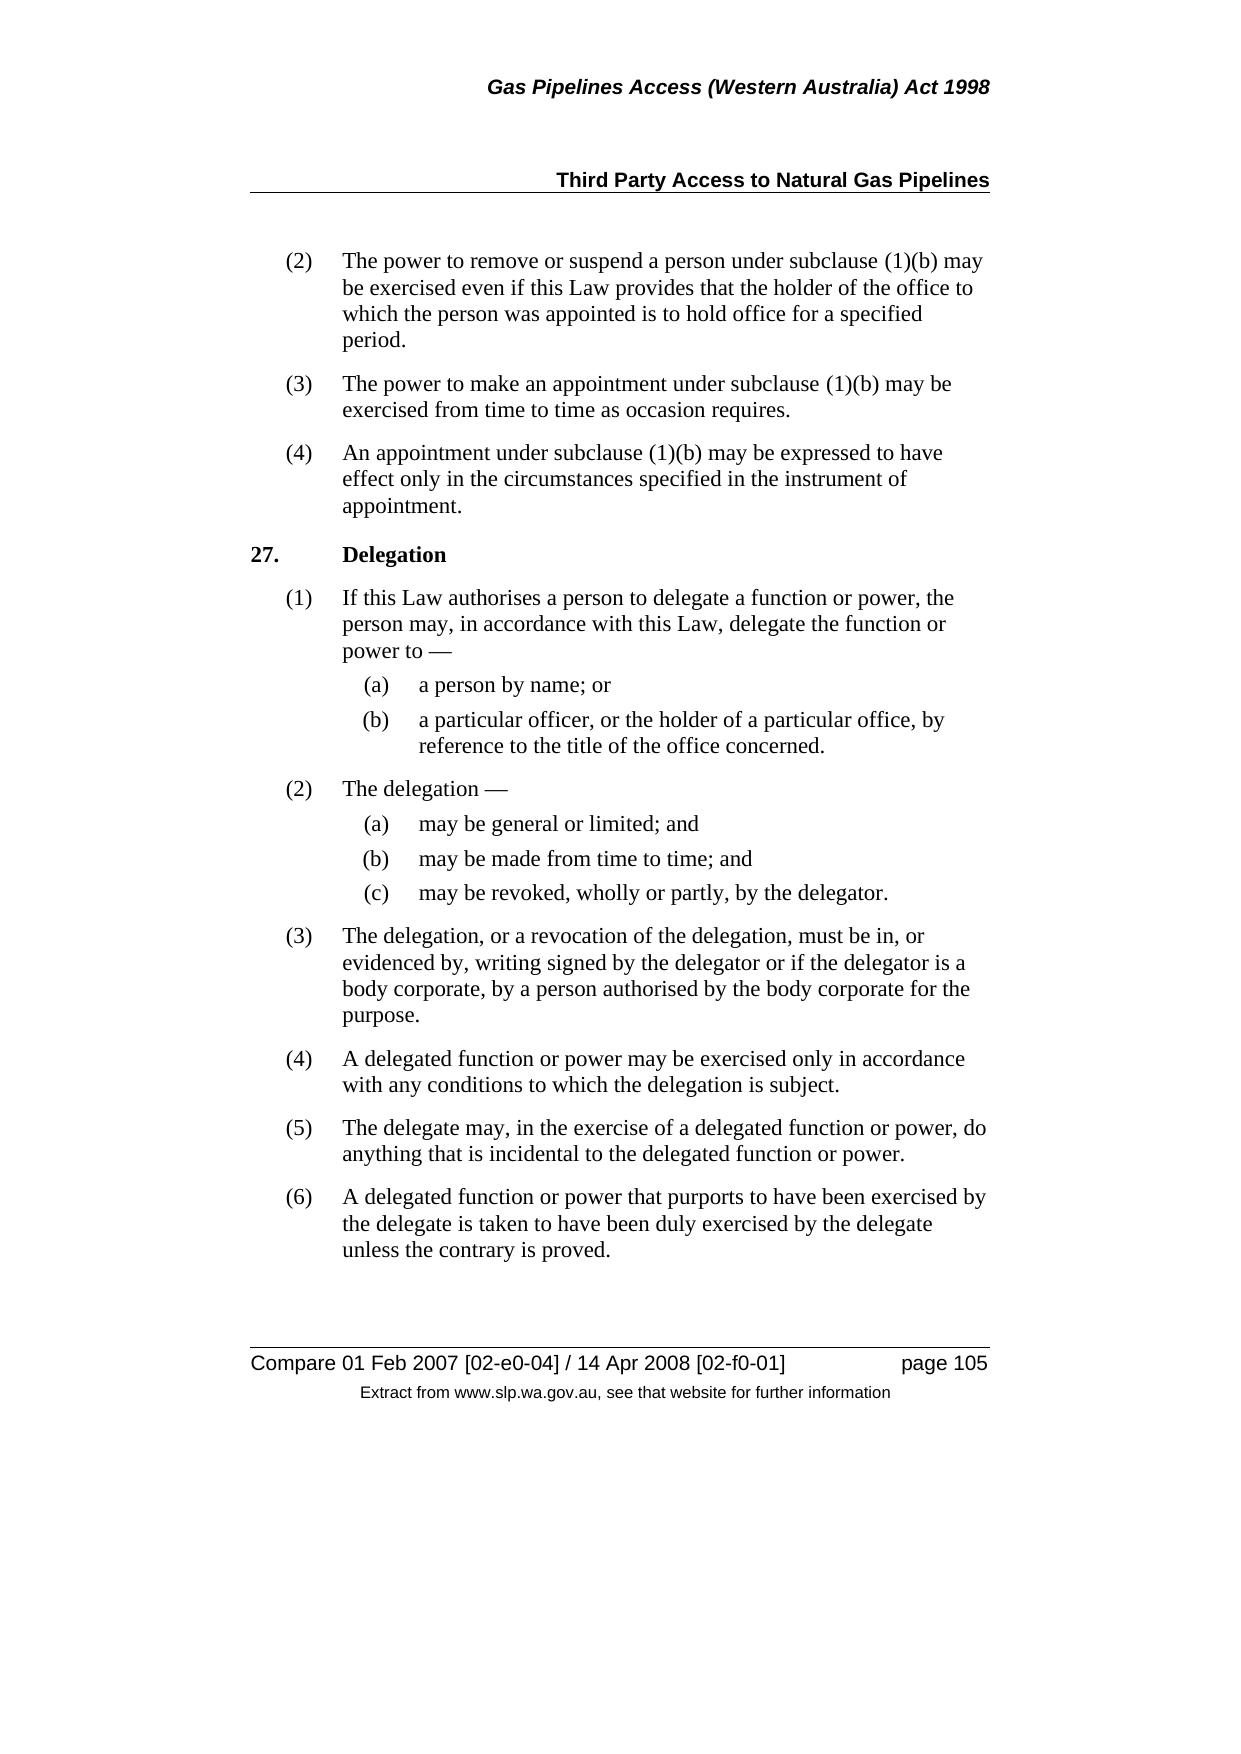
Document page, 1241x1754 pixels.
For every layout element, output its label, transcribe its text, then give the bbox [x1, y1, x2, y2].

text (b) may be made from time to time; and [250, 845, 990, 871]
text (c) may be revoked, wholly or partly, by the delegator. [250, 879, 990, 906]
text (3) The power to make an appointment under subclause (1)(b) may be exercised from time to time as occasion requires. [250, 369, 990, 422]
text (2) The power to remove or suspend a person under subclause (1)(b) may be exercised even if this Law provides that the holder of the office to which the person was appointed is to hold office for a specified period. [250, 247, 990, 353]
text (5) The delegate may, in the exercise of a delegated function or power, do anything that is incidental to the delegated function or power. [250, 1114, 990, 1167]
subtitle 27. Delegation [250, 541, 990, 567]
text (b) a particular officer, or the holder of a particular office, by reference to the title of the office concerned. [250, 706, 990, 759]
text (4) A delegated function or power may be exercised only in accordance with any conditions to which the delegation is subject. [250, 1044, 990, 1097]
text (2) The delegation — [250, 775, 990, 802]
text (a) a person by name; or [250, 671, 990, 698]
text (3) The delegation, or a revocation of the delegation, must be in, or evidenced by, writing signed by the delegator or if the delegator is a body corporate, by a person authorised by the body corporate for the purpose. [250, 922, 990, 1028]
text (6) A delegated function or power that purports to have been exercised by the delegate is taken to have been duly exercised by the delegate unless the contrary is proved. [250, 1183, 990, 1262]
text (1) If this Law authorises a person to delegate a function or power, the person may, in accordance with this Law, delegate the function or power to — [250, 584, 990, 663]
text (a) may be general or limited; and [250, 810, 990, 836]
text (4) An appointment under subclause (1)(b) may be expressed to have effect only in the circumstances specified in the instrument of appointment. [250, 439, 990, 518]
